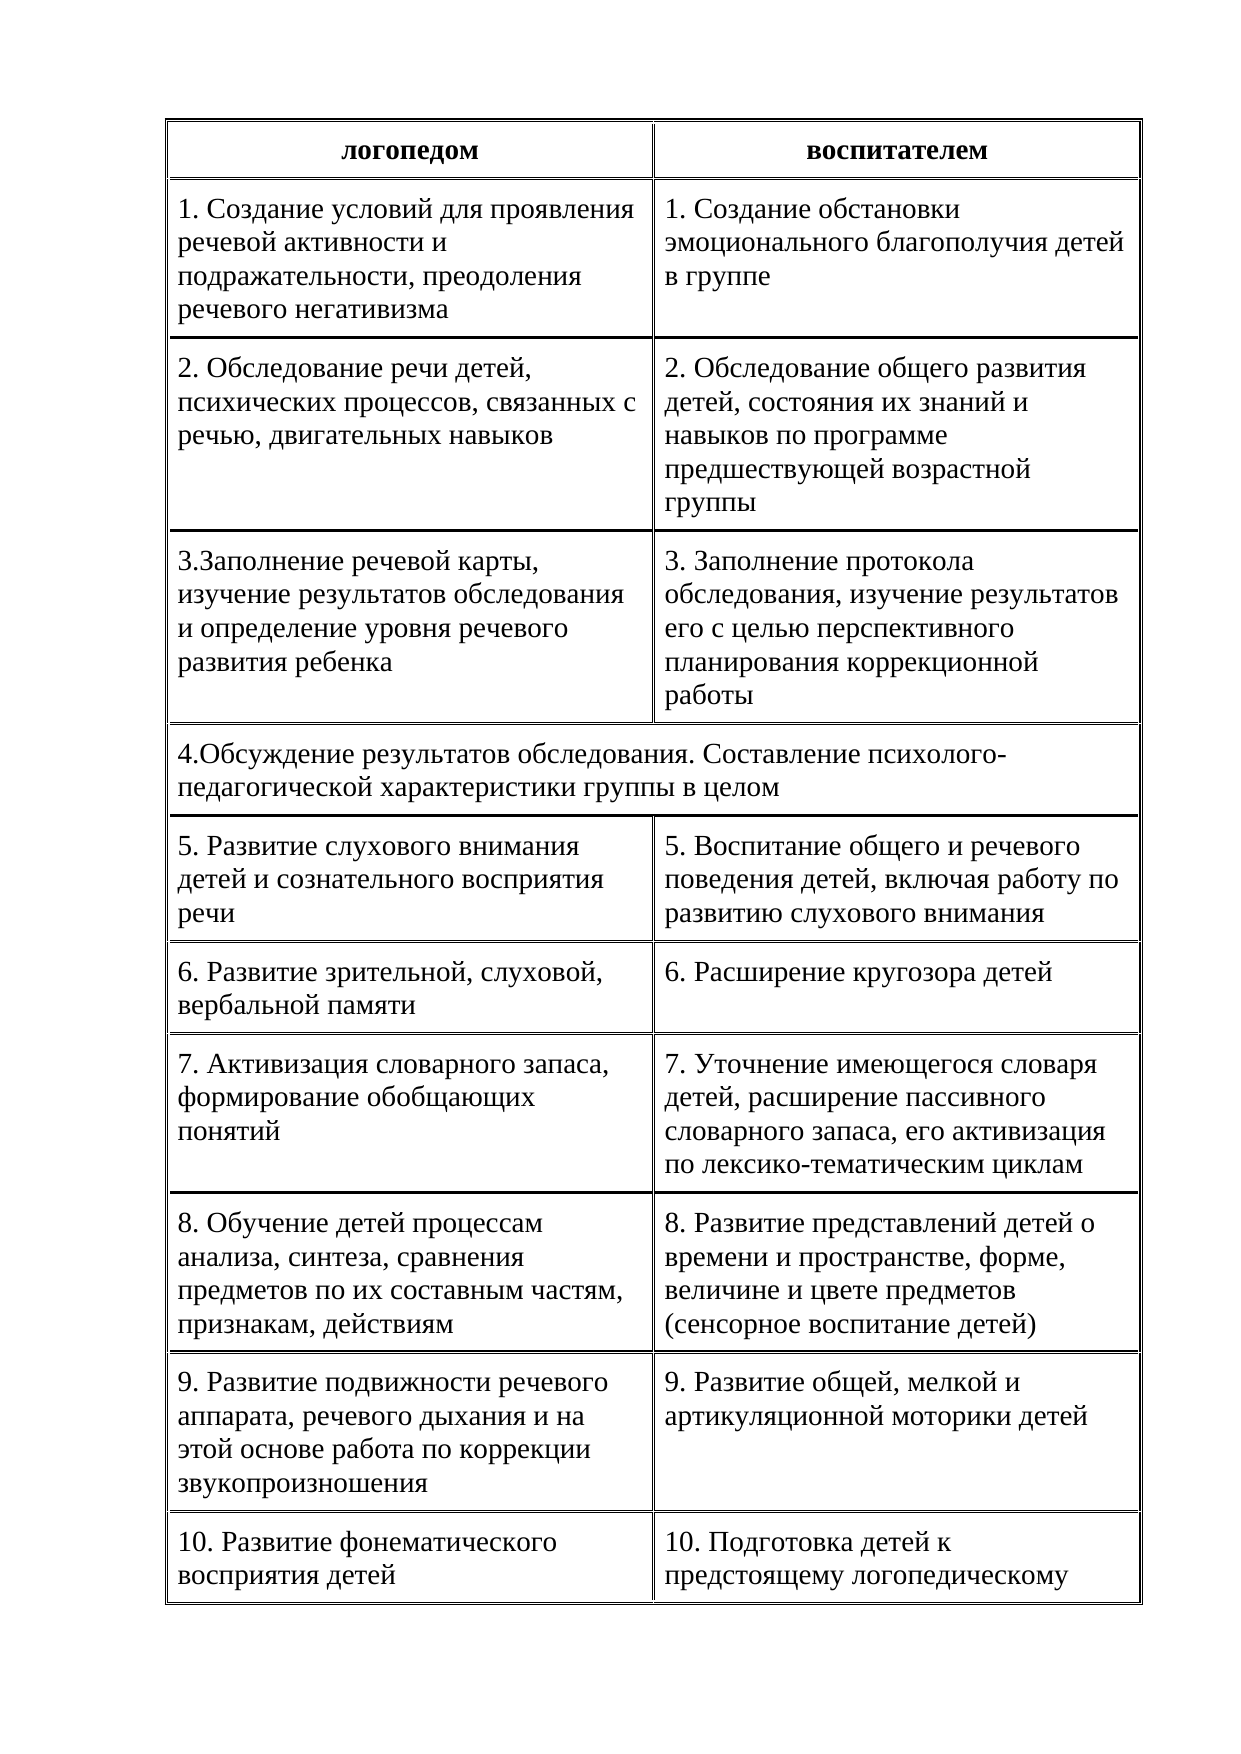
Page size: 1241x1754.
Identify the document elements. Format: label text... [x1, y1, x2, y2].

table_cell 9. Развитие подвижности речевого аппарата, речевого дыхания и на этой основе работа по коррекции звукопроизношения [168, 1350, 652, 1509]
table_cell 9. Развитие общей, мелкой и артикуляционной моторики детей [655, 1350, 1140, 1509]
table_cell 4.Обсуждение результатов обследования. Составление психолого-педагогической характеристики группы в целом [166, 722, 1141, 814]
table_cell 2. Обследование общего развития детей, состояния их знаний и навыков по программе предшествующей возрастной группы [655, 336, 1139, 529]
table_cell 5. Воспитание общего и речевого поведения детей, включая работу по развитию слухового внимания [655, 814, 1139, 939]
table_cell 3.Заполнение речевой карты, изучение результатов обследования и определение уровня речевого развития ребенка [168, 529, 652, 722]
table_cell 2. Обследование речи детей, психических процессов, связанных с речью, двигательных навыков [168, 336, 652, 529]
table_cell 3. Заполнение протокола обследования, изучение результатов его с целью перспективного планирования коррекционной работы [655, 529, 1139, 722]
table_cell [654, 1510, 1140, 1602]
table_cell 7. Активизация словарного запаса, формирование обобщающих понятий [166, 1032, 653, 1191]
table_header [654, 122, 1139, 177]
table_cell 8. Обучение детей процессам анализа, синтеза, сравнения предметов по их составным частям, признакам, действиям [168, 1191, 652, 1350]
table_cell 8. Развитие представлений детей о времени и пространстве, форме, величине и цвете предметов (сенсорное воспитание детей) [655, 1191, 1139, 1350]
table_cell 1. Создание обстановки эмоционального благополучия детей в группе [654, 177, 1141, 336]
table_cell 6. Развитие зрительной, слуховой, вербальной памяти [168, 940, 652, 1032]
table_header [168, 122, 653, 177]
table_cell 1. Создание условий для проявления речевой активности и подражательности, преодоления речевого негативизма [166, 177, 653, 336]
table_cell 7. Уточнение имеющегося словаря детей, расширение пассивного словарного запаса, его активизация по лексико-тематическим циклам [654, 1032, 1141, 1191]
table_cell 6. Расширение кругозора детей [655, 940, 1140, 1032]
table_cell 5. Развитие слухового внимания детей и сознательного восприятия речи [168, 814, 652, 939]
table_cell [168, 1510, 653, 1602]
